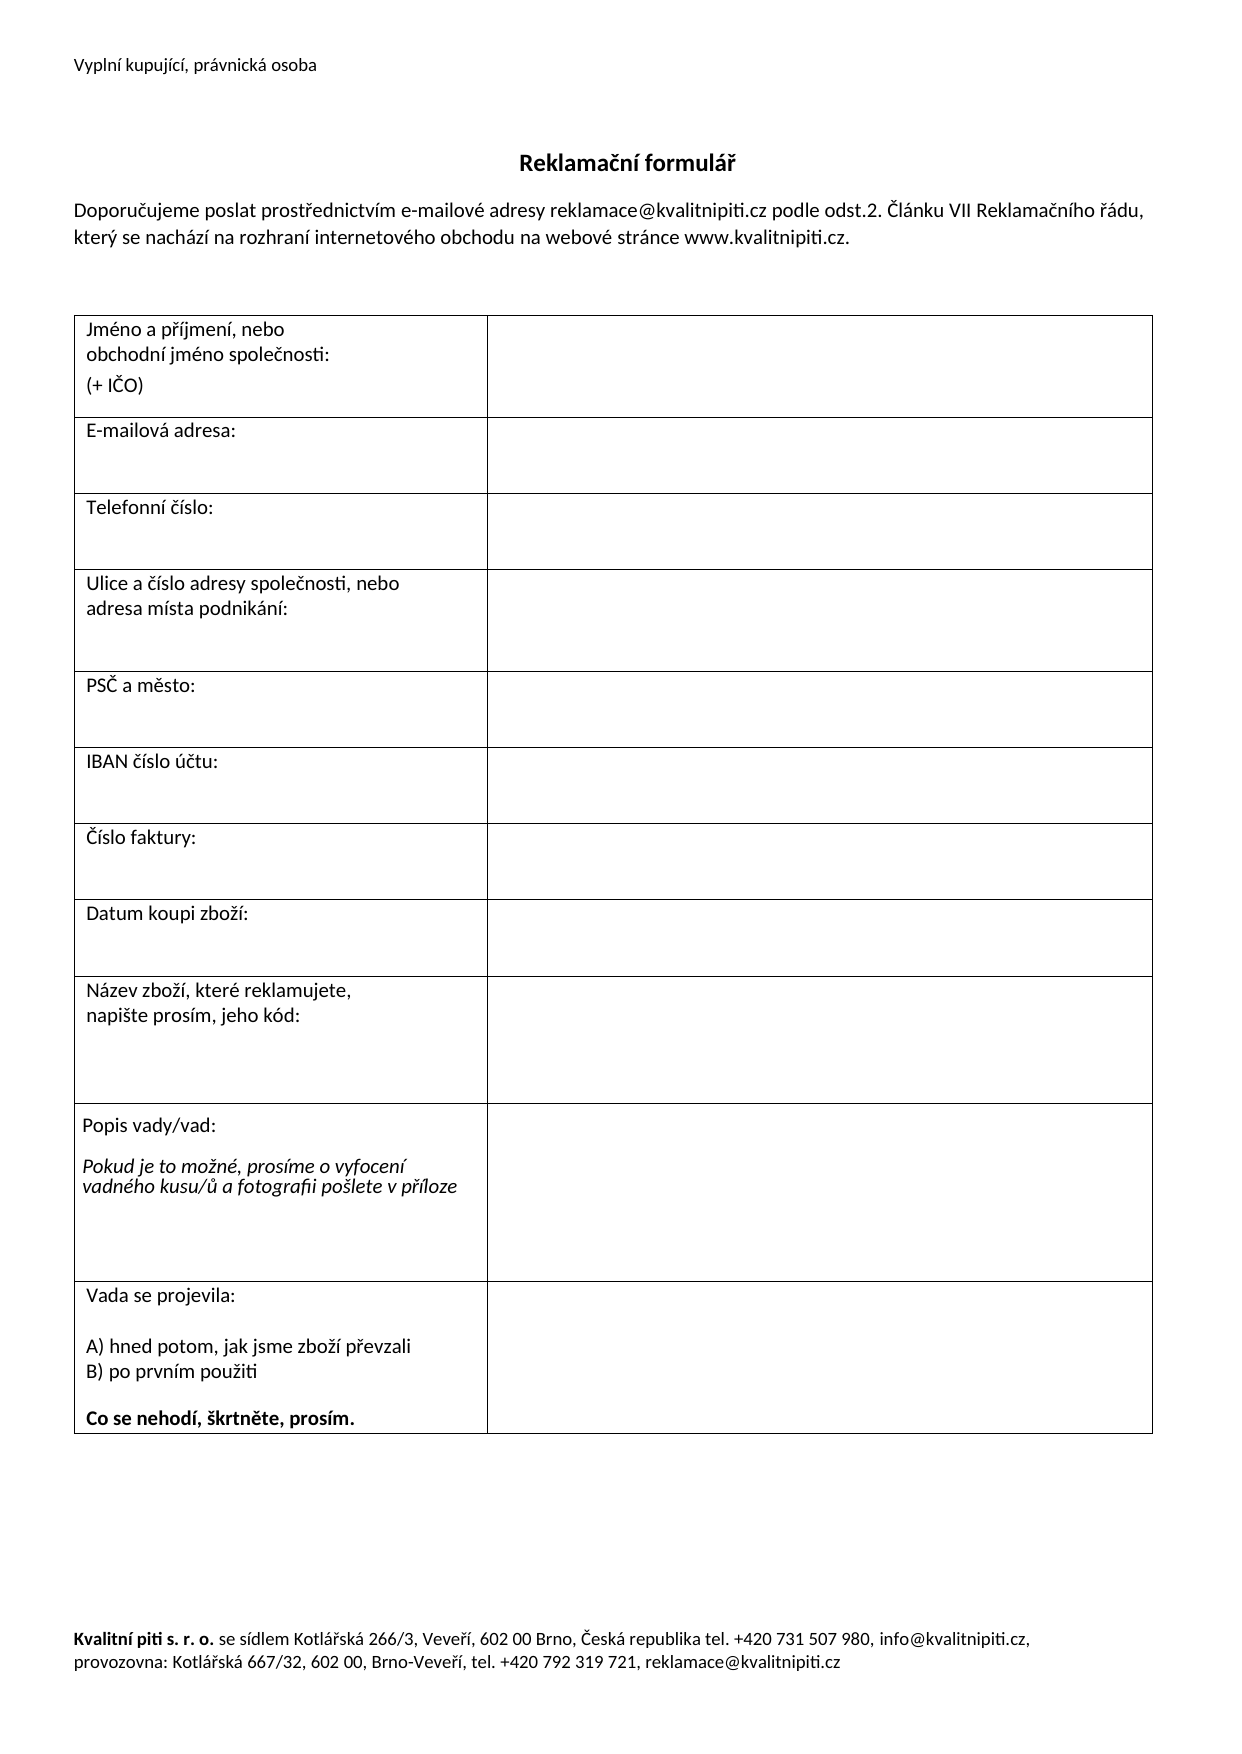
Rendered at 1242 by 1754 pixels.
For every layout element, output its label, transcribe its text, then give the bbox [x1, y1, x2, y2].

table_cell [488, 1104, 1152, 1281]
text Doporučujeme poslat prostřednictvím e-mailové adresy reklamace@kvalitnipiti.cz podle odst.2. Článku VII Reklamačního řádu, který se nachází na rozhraní internetového obchodu na webové stránce www.kvalitnipiti.cz. [74, 197, 1164, 250]
text Kvalitní piti s. r. o. se sídlem Kotlářská 266/3, Veveří, 602 00 Brno, Česká republika tel. +420 731 507 980, info@kvalitnipiti.cz, provozovna: Kotlářská 667/32, 602 00, Brno-Veveří, tel. +420 792 319 721, reklamace@kvalitnipiti.cz [74, 1627, 1123, 1673]
table_cell IBAN číslo účtu: [75, 748, 487, 823]
text Vyplní kupující, právnická osoba [74, 53, 1164, 76]
table_cell Název zboží, které reklamujete, napište prosím, jeho kód: [75, 977, 487, 1103]
table_cell [488, 1282, 1152, 1433]
table_cell E-mailová adresa: [75, 418, 487, 493]
table_cell Ulice a číslo adresy společnosti, nebo adresa místa podnikání: [75, 570, 487, 671]
table_header [488, 316, 1152, 417]
table_cell PSČ a město: [75, 672, 487, 747]
table_cell [488, 672, 1152, 747]
table_cell [488, 570, 1152, 671]
table_cell Vada se projevila: hned potom, jak jsme zboží převzali po prvním použiti Co se nehodí, škrtněte, prosím. [75, 1282, 487, 1433]
table_cell Číslo faktury: [75, 824, 487, 899]
table_cell [488, 748, 1152, 823]
table_cell [488, 900, 1152, 976]
table_cell Popis vady/vad: Pokud je to možné, prosíme o vyfocení vadného kusu/ů a fotografii pošlete v příloze [75, 1104, 487, 1281]
table_cell [488, 977, 1152, 1103]
table_cell [488, 824, 1152, 899]
table_cell [488, 418, 1152, 493]
table_cell Datum koupi zboží: [75, 900, 487, 976]
table_header Jméno a příjmení, nebo obchodní jméno společnosti: (+ IČO) [75, 316, 487, 417]
table_cell [488, 494, 1152, 569]
table_cell Telefonní číslo: [75, 494, 487, 569]
title Reklamační formulář [517, 147, 738, 178]
